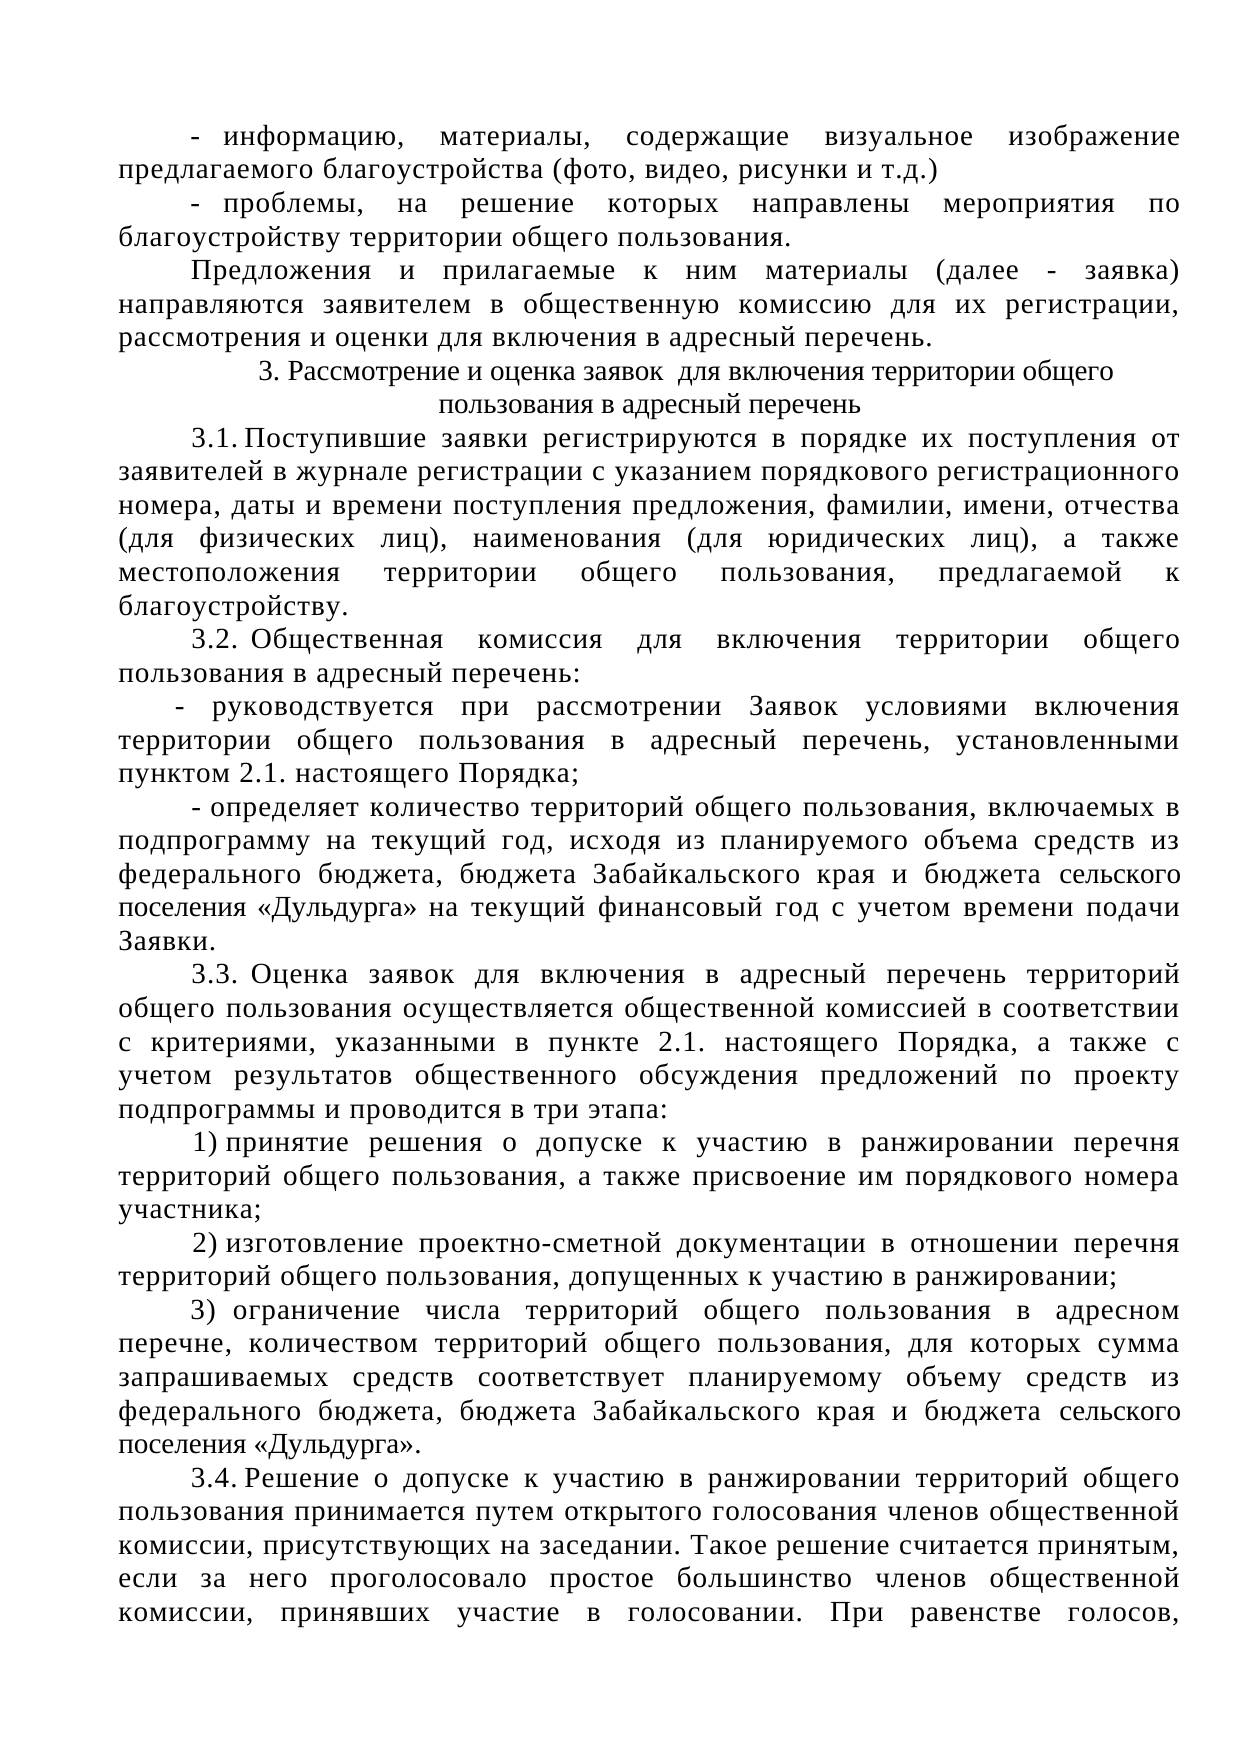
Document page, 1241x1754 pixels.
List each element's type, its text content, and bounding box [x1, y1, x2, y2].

text 3) ограничение числа территорий общего пользования в адресном перечне, количеством территорий общего пользования, для которых сумма запрашиваемых средств соответствует планируемому объему средств из федерального бюджета, бюджета Забайкальского края и бюджета сельского поселения «Дульдурга». [118, 1292, 1181, 1460]
text Предложения и прилагаемые к ним материалы (далее - заявка) направляются заявителем в общественную комиссию для их регистрации, рассмотрения и оценки для включения в адресный перечень. [118, 252, 1181, 353]
text - определяет количество территорий общего пользования, включаемых в подпрограмму на текущий год, исходя из планируемого объема средств из федерального бюджета, бюджета Забайкальского края и бюджета сельского поселения «Дульдурга» на текущий финансовый год с учетом времени подачи Заявки. [118, 789, 1181, 957]
text 3. Рассмотрение и оценка заявок для включения территории общего пользования в адресный перечень [118, 353, 1181, 420]
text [118, 1460, 1181, 1627]
text 3.1. Поступившие заявки регистрируются в порядке их поступления от заявителей в журнале регистрации с указанием порядкового регистрационного номера, даты и времени поступления предложения, фамилии, имени, отчества (для физических лиц), наименования (для юридических лиц), а также местоположения территории общего пользования, предлагаемой к благоустройству. [118, 420, 1181, 621]
text 3.2. Общественная комиссия для включения территории общего пользования в адресный перечень: [118, 621, 1181, 688]
text - руководствуется при рассмотрении Заявок условиями включения территории общего пользования в адресный перечень, установленными пунктом 2.1. настоящего Порядка; [118, 688, 1181, 789]
list проблемы, на решение которых направлены мероприятия по благоустройству территории общего пользования. [118, 185, 1181, 252]
list информацию, материалы, содержащие визуальное изображение предлагаемого благоустройства (фото, видео, рисунки и т.д.) [118, 118, 1181, 185]
text 3.3. Оценка заявок для включения в адресный перечень территорий общего пользования осуществляется общественной комиссией в соответствии с критериями, указанными в пункте 2.1. настоящего Порядка, а также с учетом результатов общественного обсуждения предложений по проекту подпрограммы и проводится в три этапа: [118, 957, 1181, 1124]
list принятие решения о допуске к участию в ранжировании перечня территорий общего пользования, а также присвоение им порядкового номера участника; [118, 1124, 1181, 1225]
list изготовление проектно-сметной документации в отношении перечня территорий общего пользования, допущенных к участию в ранжировании; [118, 1225, 1181, 1292]
